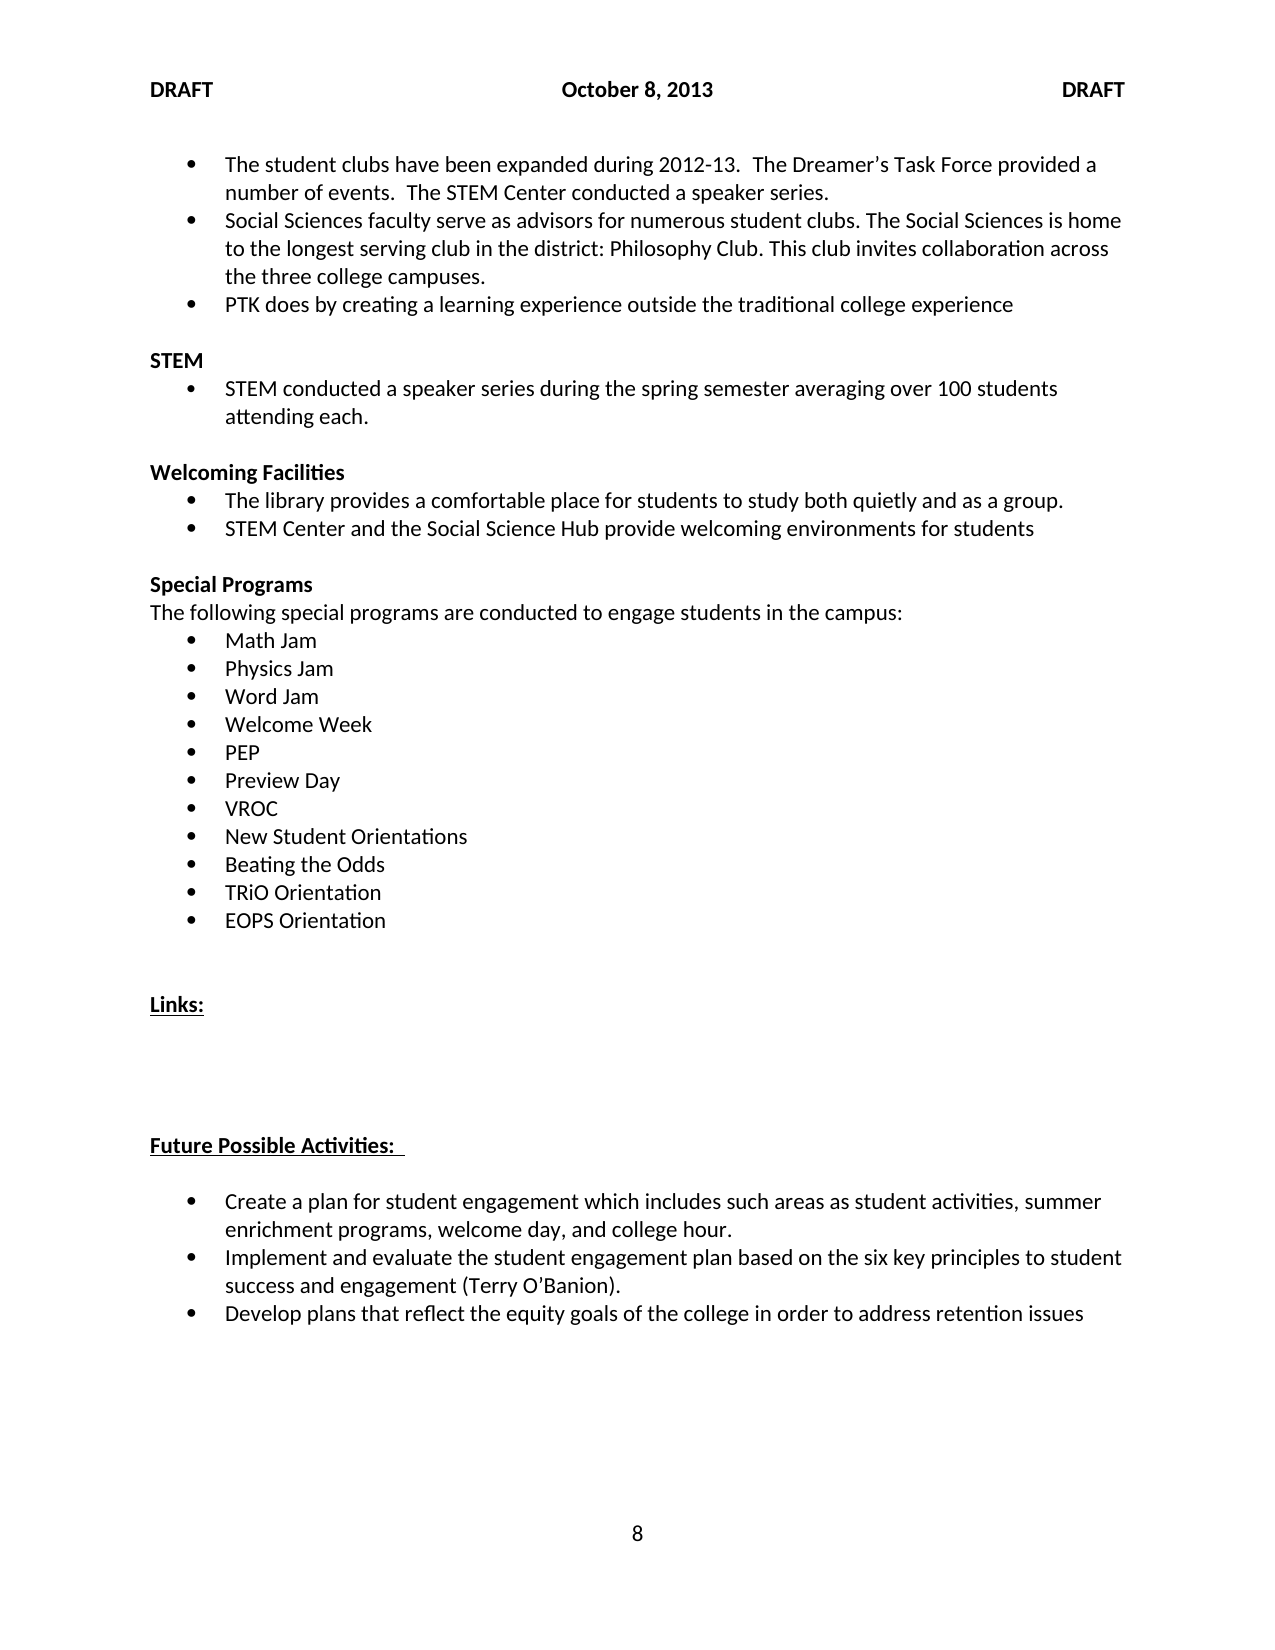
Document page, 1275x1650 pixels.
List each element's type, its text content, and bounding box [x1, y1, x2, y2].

list Social Sciences faculty serve as advisors for numerous student clubs. The Social Sciences is home to the longest serving club in the district: Philosophy Club. This club invites collaboration across the three college campuses. [187, 206, 1125, 290]
list Create a plan for student engagement which includes such areas as student activities, summer enrichment programs, welcome day, and college hour. [187, 1187, 1125, 1243]
list New Student Orientations [187, 822, 1125, 851]
list The library provides a comfortable place for students to study both quietly and as a group. [187, 486, 1125, 514]
list PTK does by creating a learning experience outside the traditional college experience [187, 290, 1125, 318]
list Math Jam [187, 626, 1125, 654]
text Future Possible Activities: [150, 1131, 1125, 1159]
text STEM [150, 346, 1125, 374]
list Welcome Week [187, 710, 1125, 738]
list EOPS Orientation [187, 907, 1125, 934]
text The following special programs are conducted to engage students in the campus: [150, 598, 1125, 626]
list Develop plans that reflect the equity goals of the college in order to address retention issues [187, 1299, 1125, 1327]
text Links: [150, 991, 1125, 1019]
list STEM conducted a speaker series during the spring semester averaging over 100 students attending each. [187, 374, 1125, 430]
list Physics Jam [187, 654, 1125, 682]
text Welcoming Facilities [150, 458, 1125, 486]
list TRiO Orientation [187, 878, 1125, 907]
list Implement and evaluate the student engagement plan based on the six key principles to student success and engagement (Terry O’Banion). [187, 1243, 1125, 1299]
list The student clubs have been expanded during 2012-13. The Dreamer’s Task Force provided a number of events. The STEM Center conducted a speaker series. [187, 150, 1125, 206]
list VROC [187, 794, 1125, 822]
list STEM Center and the Social Science Hub provide welcoming environments for students [187, 514, 1125, 542]
list Beating the Odds [187, 851, 1125, 878]
list PEP [187, 738, 1125, 766]
list Preview Day [187, 766, 1125, 794]
text Special Programs [150, 570, 1125, 598]
list Word Jam [187, 682, 1125, 710]
